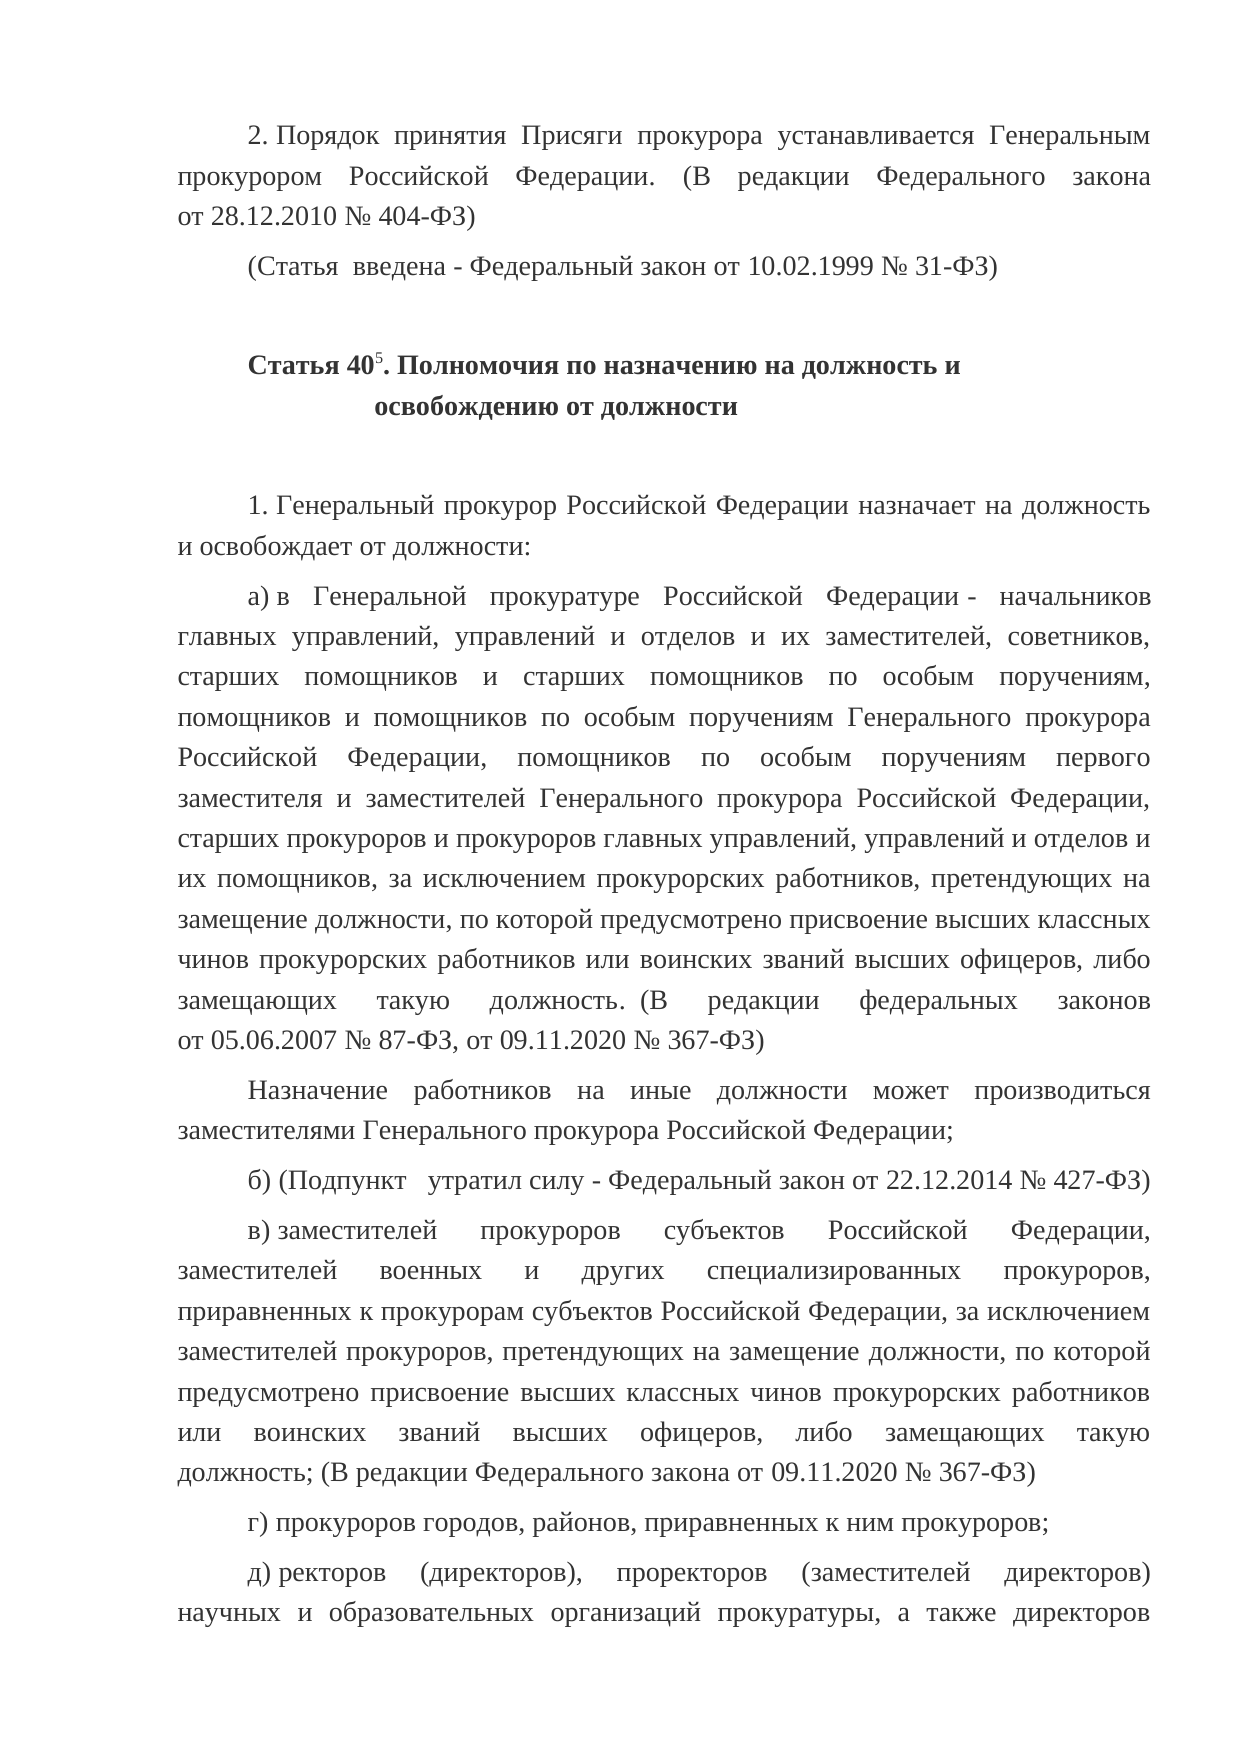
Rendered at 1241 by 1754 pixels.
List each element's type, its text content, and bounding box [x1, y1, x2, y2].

text в) заместителей прокуроров субъектов Российской Федерации, заместителей военных и других специализированных прокуроров, приравненных к прокурорам субъектов Российской Федерации, за исключением заместителей прокуроров, претендующих на замещение должности, по которой предусмотрено присвоение высших классных чинов прокурорских работников или воинских званий высших офицеров, либо замещающих такую должность; (В редакции Федерального закона от 09.11.2020 № 367-ФЗ) [177, 1213, 1152, 1488]
text Статья 405. Полномочия по назначению на должность и освобождению от должности [247, 348, 1152, 421]
text г) прокуроров городов, районов, приравненных к ним прокуроров; [177, 1505, 1152, 1538]
text а) в Генеральной прокуратуре Российской Федерации - начальников главных управлений, управлений и отделов и их заместителей, советников, старших помощников и старших помощников по особым поручениям, помощников и помощников по особым поручениям Генерального прокурора Российской Федерации, помощников по особым поручениям первого заместителя и заместителей Генерального прокурора Российской Федерации, старших прокуроров и прокуроров главных управлений, управлений и отделов и их помощников, за исключением прокурорских работников, претендующих на замещение должности, по которой предусмотрено присвоение высших классных чинов прокурорских работников или воинских званий высших офицеров, либо замещающих такую должность. (В редакции федеральных законов от 05.06.2007 № 87-ФЗ, от 09.11.2020 № 367-ФЗ) [177, 578, 1152, 1056]
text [177, 1555, 1152, 1628]
text 1. Генеральный прокурор Российской Федерации назначает на должность и освобождает от должности: [177, 488, 1152, 561]
text б) (Подпункт утратил силу - Федеральный закон от 22.12.2014 № 427-ФЗ) [177, 1163, 1152, 1196]
text (Статья введена - Федеральный закон от 10.02.1999 № 31-ФЗ) [177, 249, 1152, 281]
text 2. Порядок принятия Присяги прокурора устанавливается Генеральным прокурором Российской Федерации. (В редакции Федерального закона от 28.12.2010 № 404-ФЗ) [177, 118, 1152, 231]
text Назначение работников на иные должности может производиться заместителями Генерального прокурора Российской Федерации; [177, 1073, 1152, 1146]
